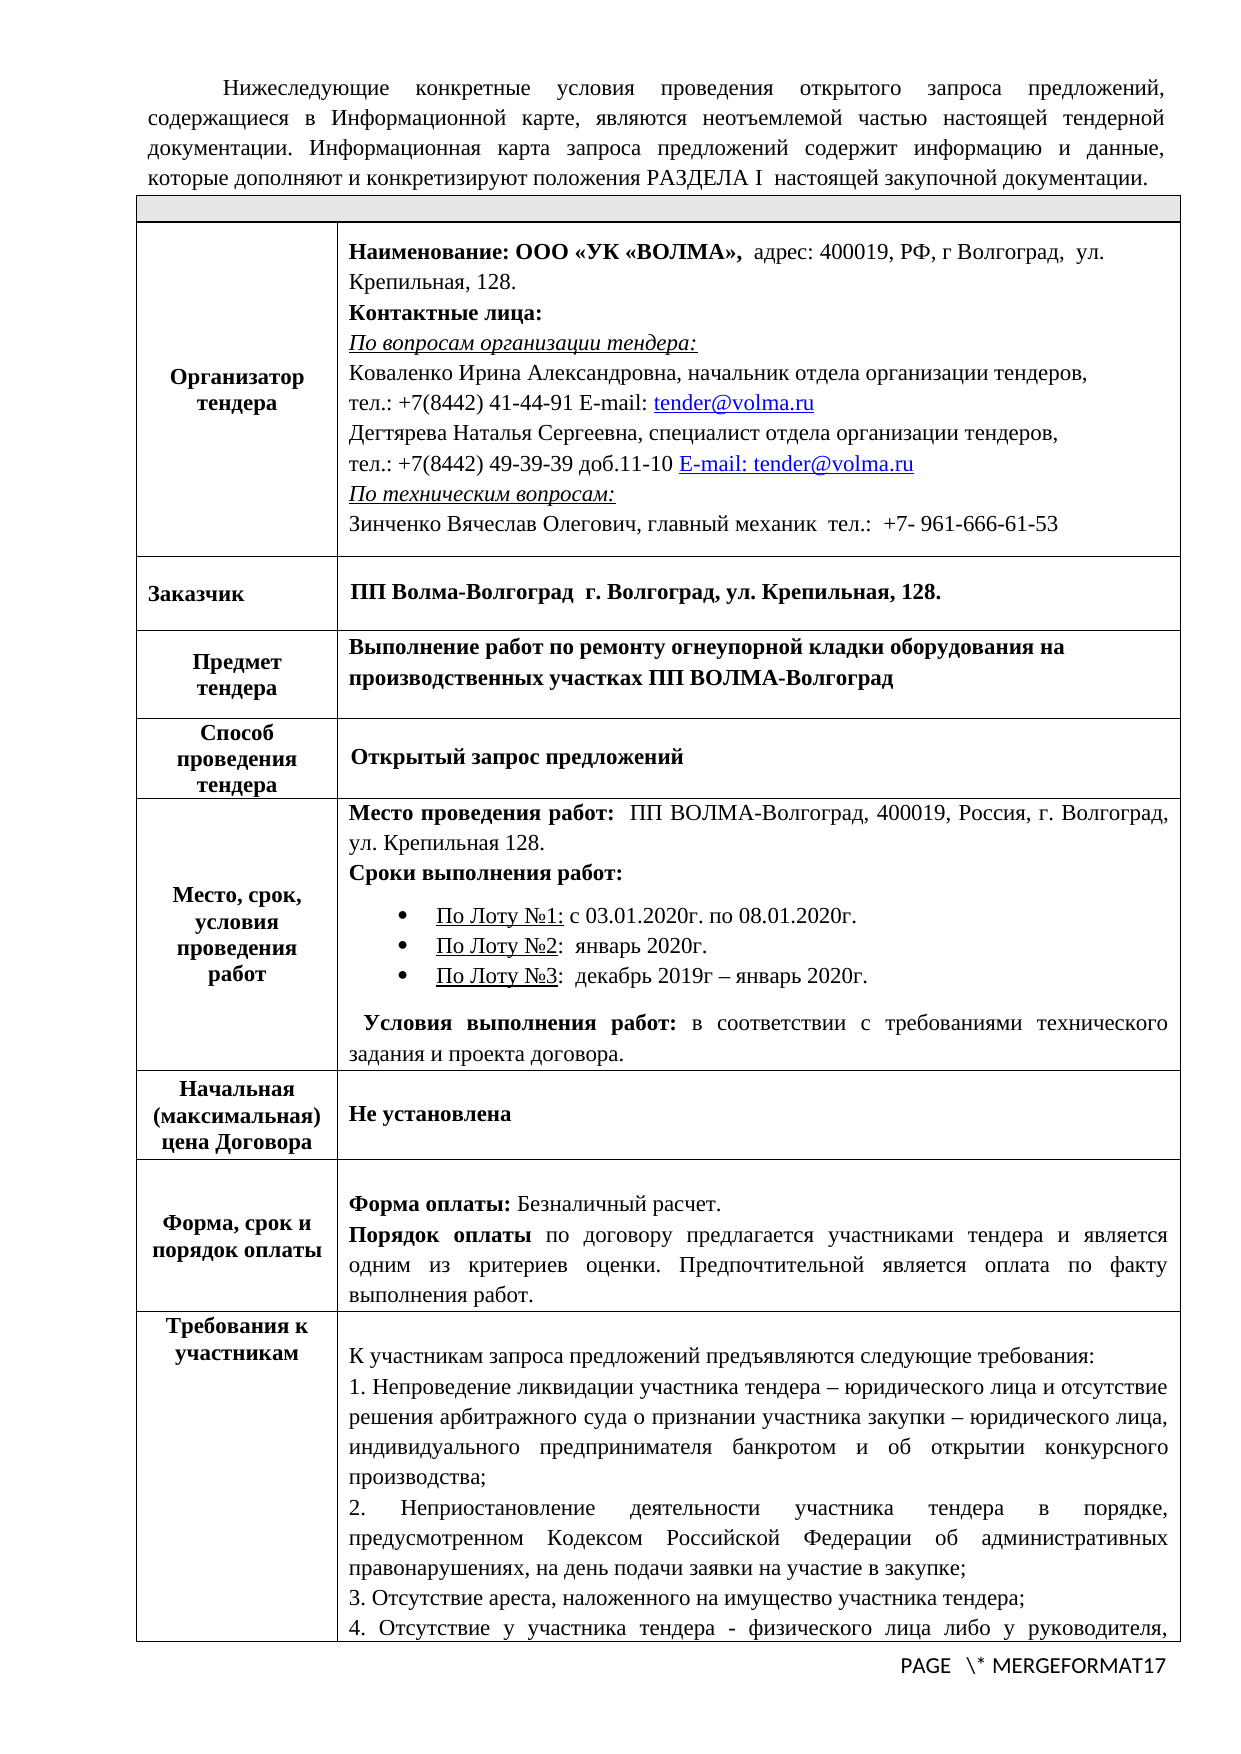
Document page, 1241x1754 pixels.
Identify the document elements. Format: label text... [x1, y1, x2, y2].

table_cell Начальная (максимальная) цена Договора [137, 1071, 337, 1159]
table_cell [137, 1312, 337, 1641]
table_cell Заказчик [137, 557, 337, 629]
text Нижеследующие конкретные условия проведения открытого запроса предложений, содержащиеся в Информационной карте, являются неотъемлемой частью настоящей тендерной документации. Информационная карта запроса предложений содержит информацию и данные, которые дополняют и конкретизируют положения РАЗДЕЛА I настоящей закупочной документации. [148, 74, 1166, 191]
table_cell Форма оплаты: Безналичный расчет. Порядок оплаты по договору предлагается участниками тендера и является одним из критериев оценки. Предпочтительной является оплата по факту выполнения работ. [338, 1160, 1180, 1311]
table_header [137, 196, 1180, 221]
table_cell Наименование: ООО «УК «ВОЛМА», адрес: 400019, РФ, г Волгоград, ул. Крепильная, 128. Контактные лица: По вопросам организации тендера: Коваленко Ирина Александровна, начальник отдела организации тендеров, тел.: +7(8442) 41-44-91 E-mail: tender@volma.ru Дегтярева Наталья Сергеевна, специалист отдела организации тендеров, тел.: +7(8442) 49-39-39 доб.11-10 E-mail: tender@volma.ru По техническим вопросам: Зинченко Вячеслав Олегович, главный механик тел.: +7- 961-666-61-53 [338, 223, 1180, 556]
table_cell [338, 1312, 1180, 1641]
table_cell Способ проведения тендера [137, 719, 337, 798]
table_cell Предмет тендера [137, 631, 337, 717]
table_cell Не установлена [338, 1071, 1180, 1159]
table_cell Место проведения работ: ПП ВОЛМА-Волгоград, 400019, Россия, г. Волгоград, ул. Крепильная 128. Сроки выполнения работ: По Лоту №1: с 03.01.2020г. по 08.01.2020г. По Лоту №2: январь 2020г. По Лоту №3: декабрь 2019г – январь 2020г. Условия выполнения работ: в соответствии с требованиями технического задания и проекта договора. [338, 799, 1180, 1070]
table_cell Открытый запрос предложений [338, 719, 1180, 798]
table_cell Форма, срок и порядок оплаты [137, 1160, 337, 1311]
table_cell Выполнение работ по ремонту огнеупорной кладки оборудования на производственных участках ПП ВОЛМА-Волгоград [338, 631, 1180, 717]
table_cell Место, срок, условия проведения работ [137, 799, 337, 1070]
table_cell ПП Волма-Волгоград г. Волгоград, ул. Крепильная, 128. [338, 557, 1180, 629]
table_cell Организатор тендера [137, 223, 337, 556]
